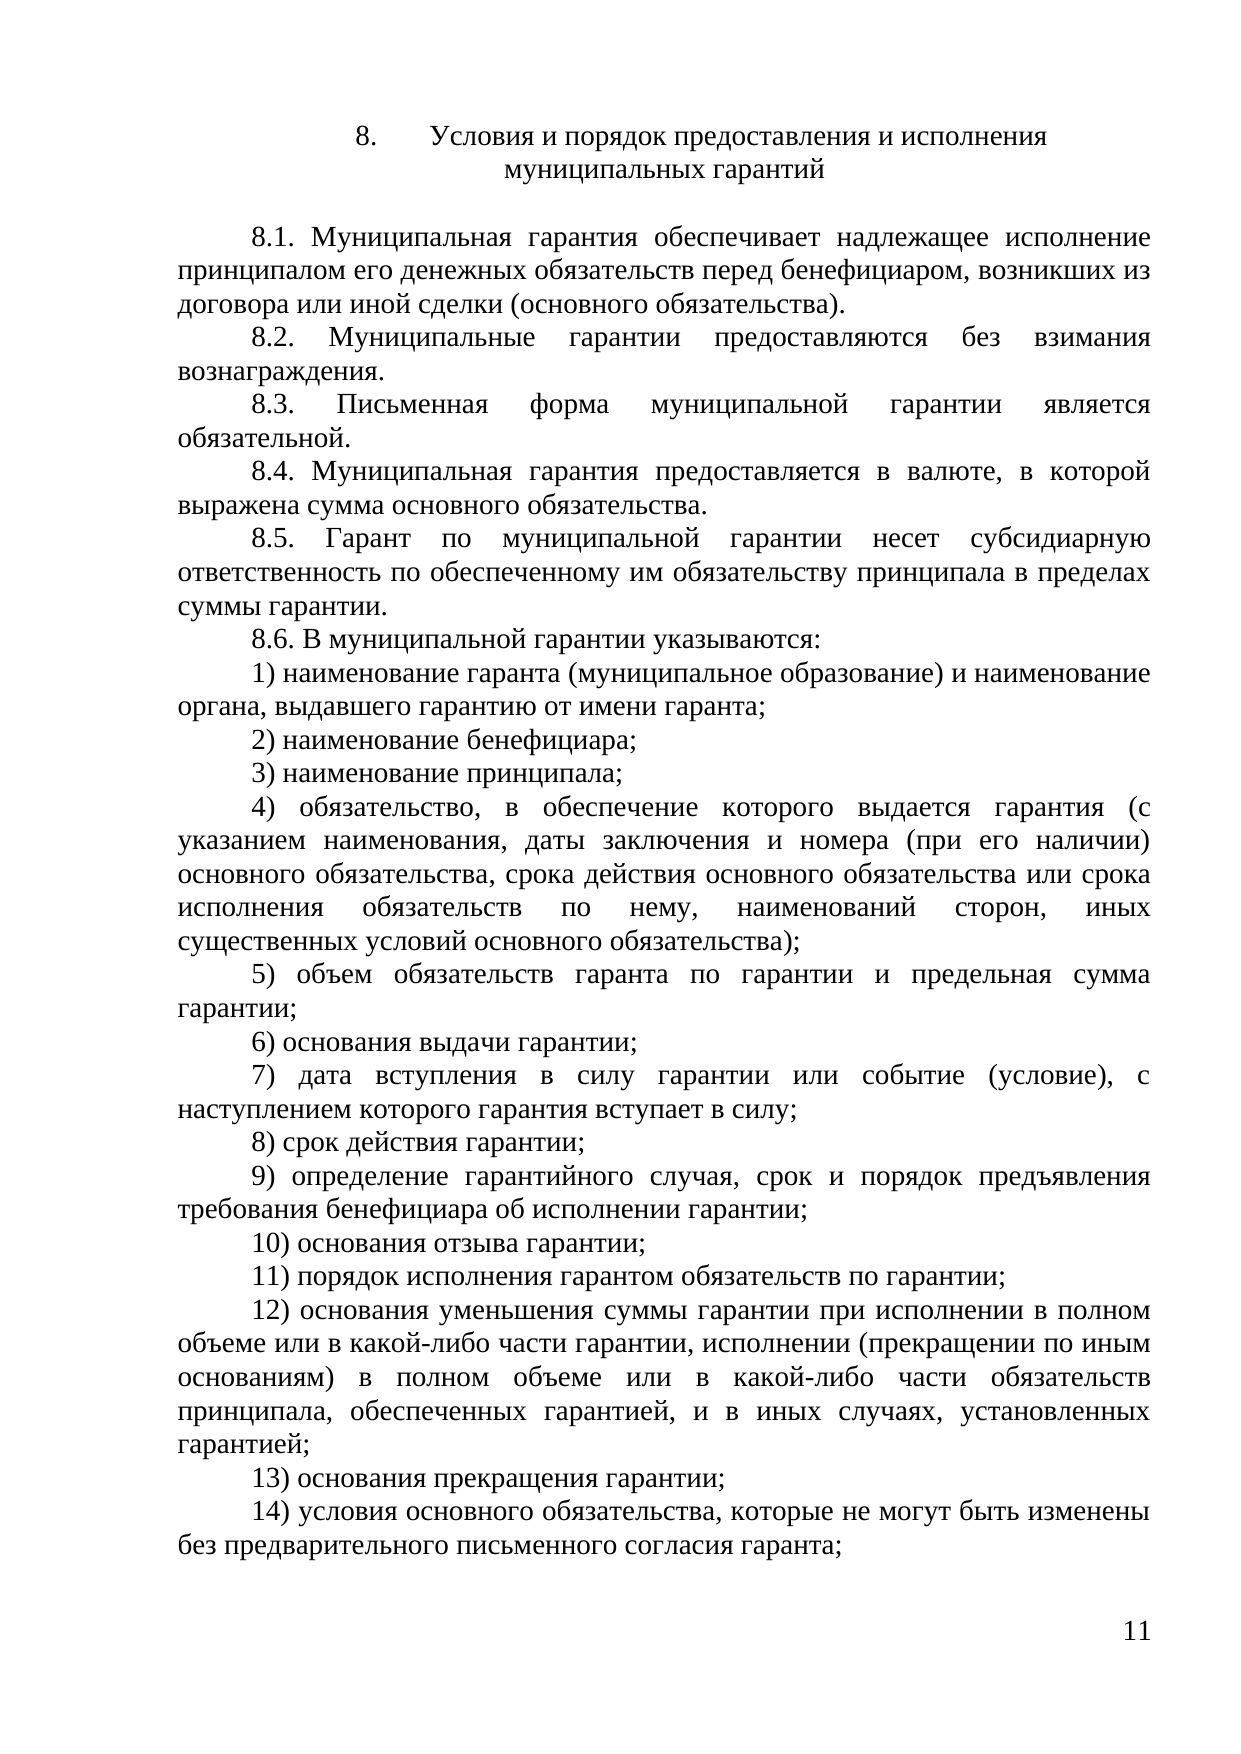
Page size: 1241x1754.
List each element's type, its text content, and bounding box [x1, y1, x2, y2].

text 10) основания отзыва гарантии; [177, 1225, 1152, 1258]
text 7) дата вступления в силу гарантии или событие (условие), с наступлением которого гарантия вступает в силу; [177, 1057, 1152, 1124]
text 8.3. Письменная форма муниципальной гарантии является обязательной. [177, 386, 1152, 453]
text 8. Условия и порядок предоставления и исполнения муниципальных гарантий [177, 118, 1152, 185]
text 6) основания выдачи гарантии; [177, 1024, 1152, 1057]
text 8.1. Муниципальная гарантия обеспечивает надлежащее исполнение принципалом его денежных обязательств перед бенефициаром, возникших из договора или иной сделки (основного обязательства). [177, 219, 1152, 319]
text 12) основания уменьшения суммы гарантии при исполнении в полном объеме или в какой-либо части гарантии, исполнении (прекращении по иным основаниям) в полном объеме или в какой-либо части обязательств принципала, обеспеченных гарантией, и в иных случаях, установленных гарантией; [177, 1292, 1152, 1460]
text 13) основания прекращения гарантии; [177, 1460, 1152, 1493]
text 5) объем обязательств гаранта по гарантии и предельная сумма гарантии; [177, 957, 1152, 1024]
text 8.5. Гарант по муниципальной гарантии несет субсидиарную ответственность по обеспеченному им обязательству принципала в пределах суммы гарантии. [177, 521, 1152, 621]
text 8) срок действия гарантии; [177, 1124, 1152, 1158]
text 4) обязательство, в обеспечение которого выдается гарантия (с указанием наименования, даты заключения и номера (при его наличии) основного обязательства, срока действия основного обязательства или срока исполнения обязательств по нему, наименований сторон, иных существенных условий основного обязательства); [177, 789, 1152, 957]
text 11) порядок исполнения гарантом обязательств по гарантии; [177, 1258, 1152, 1292]
text 8.4. Муниципальная гарантия предоставляется в валюте, в которой выражена сумма основного обязательства. [177, 453, 1152, 521]
text 1) наименование гаранта (муниципальное образование) и наименование органа, выдавшего гарантию от имени гаранта; [177, 655, 1152, 722]
text 8.6. В муниципальной гарантии указываются: [177, 621, 1152, 655]
text 3) наименование принципала; [177, 755, 1152, 789]
text 8.2. Муниципальные гарантии предоставляются без взимания вознаграждения. [177, 319, 1152, 386]
text 2) наименование бенефициара; [177, 722, 1152, 755]
text 14) условия основного обязательства, которые не могут быть изменены без предварительного письменного согласия гаранта; [177, 1493, 1152, 1560]
text 9) определение гарантийного случая, срок и порядок предъявления требования бенефициара об исполнении гарантии; [177, 1158, 1152, 1225]
